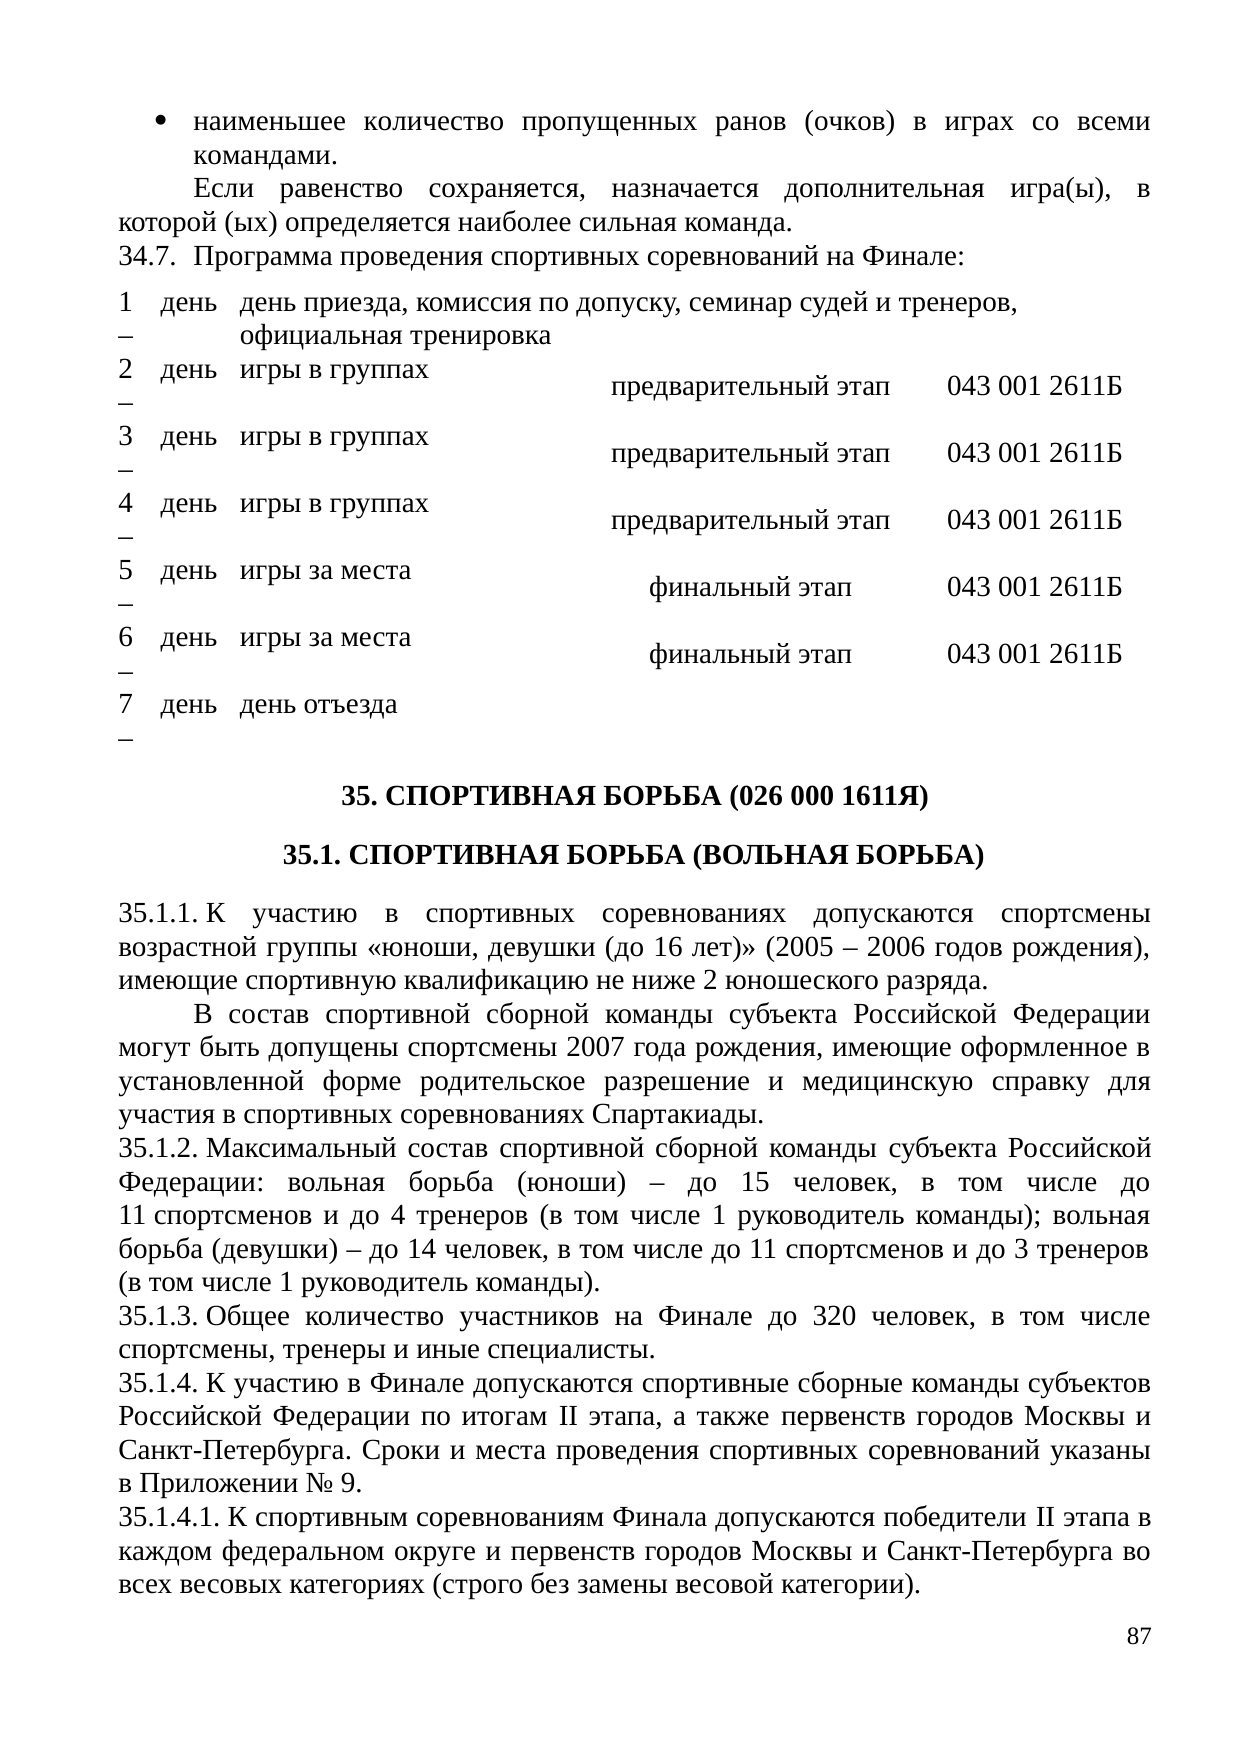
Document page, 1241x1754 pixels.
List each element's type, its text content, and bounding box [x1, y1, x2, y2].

text 34.7. Программа проведения спортивных соревнований на Финале: [118, 238, 1152, 271]
text 35.1.1. К участию в спортивных соревнованиях допускаются спортсмены возрастной группы «юноши, девушки (до 16 лет)» (2005 – 2006 годов рождения), имеющие спортивную квалификацию не ниже 2 юношеского разряда. [118, 895, 1152, 996]
subtitle 35. СПОРТИВНАЯ БОРЬБА (026 000 1611Я) [118, 778, 1152, 812]
text 35.1.4. К участию в Финале допускаются спортивные сборные команды субъектов Российской Федерации по итогам II этапа, а также первенств городов Москвы и Санкт-Петербурга. Сроки и места проведения спортивных соревнований указаны в Приложении № 9. [118, 1365, 1152, 1499]
subtitle 35.1. СПОРТИВНАЯ БОРЬБА (ВОЛЬНАЯ БОРЬБА) [116, 837, 1152, 870]
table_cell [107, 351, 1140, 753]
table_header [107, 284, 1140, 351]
text Если равенство сохраняется, назначается дополнительная игра(ы), в которой (ых) определяется наиболее сильная команда. [118, 171, 1152, 238]
text 35.1.4.1. К спортивным соревнованиям Финала допускаются победители II этапа в каждом федеральном округе и первенств городов Москвы и Санкт-Петербурга во всех весовых категориях (строго без замены весовой категории). [118, 1499, 1152, 1600]
text 35.1.2. Максимальный состав спортивной сборной команды субъекта Российской Федерации: вольная борьба (юноши) – до 15 человек, в том числе до 11 спортсменов и до 4 тренеров (в том числе 1 руководитель команды); вольная борьба (девушки) – до 14 человек, в том числе до 11 спортсменов и до 3 тренеров (в том числе 1 руководитель команды). [118, 1130, 1152, 1298]
list наименьшее количество пропущенных ранов (очков) в играх со всеми командами. [156, 103, 1152, 171]
text 35.1.3. Общее количество участников на Финале до 320 человек, в том числе спортсмены, тренеры и иные специалисты. [118, 1298, 1152, 1365]
text В состав спортивной сборной команды субъекта Российской Федерации могут быть допущены спортсмены 2007 года рождения, имеющие оформленное в установленной форме родительское разрешение и медицинскую справку для участия в спортивных соревнованиях Спартакиады. [118, 996, 1152, 1130]
